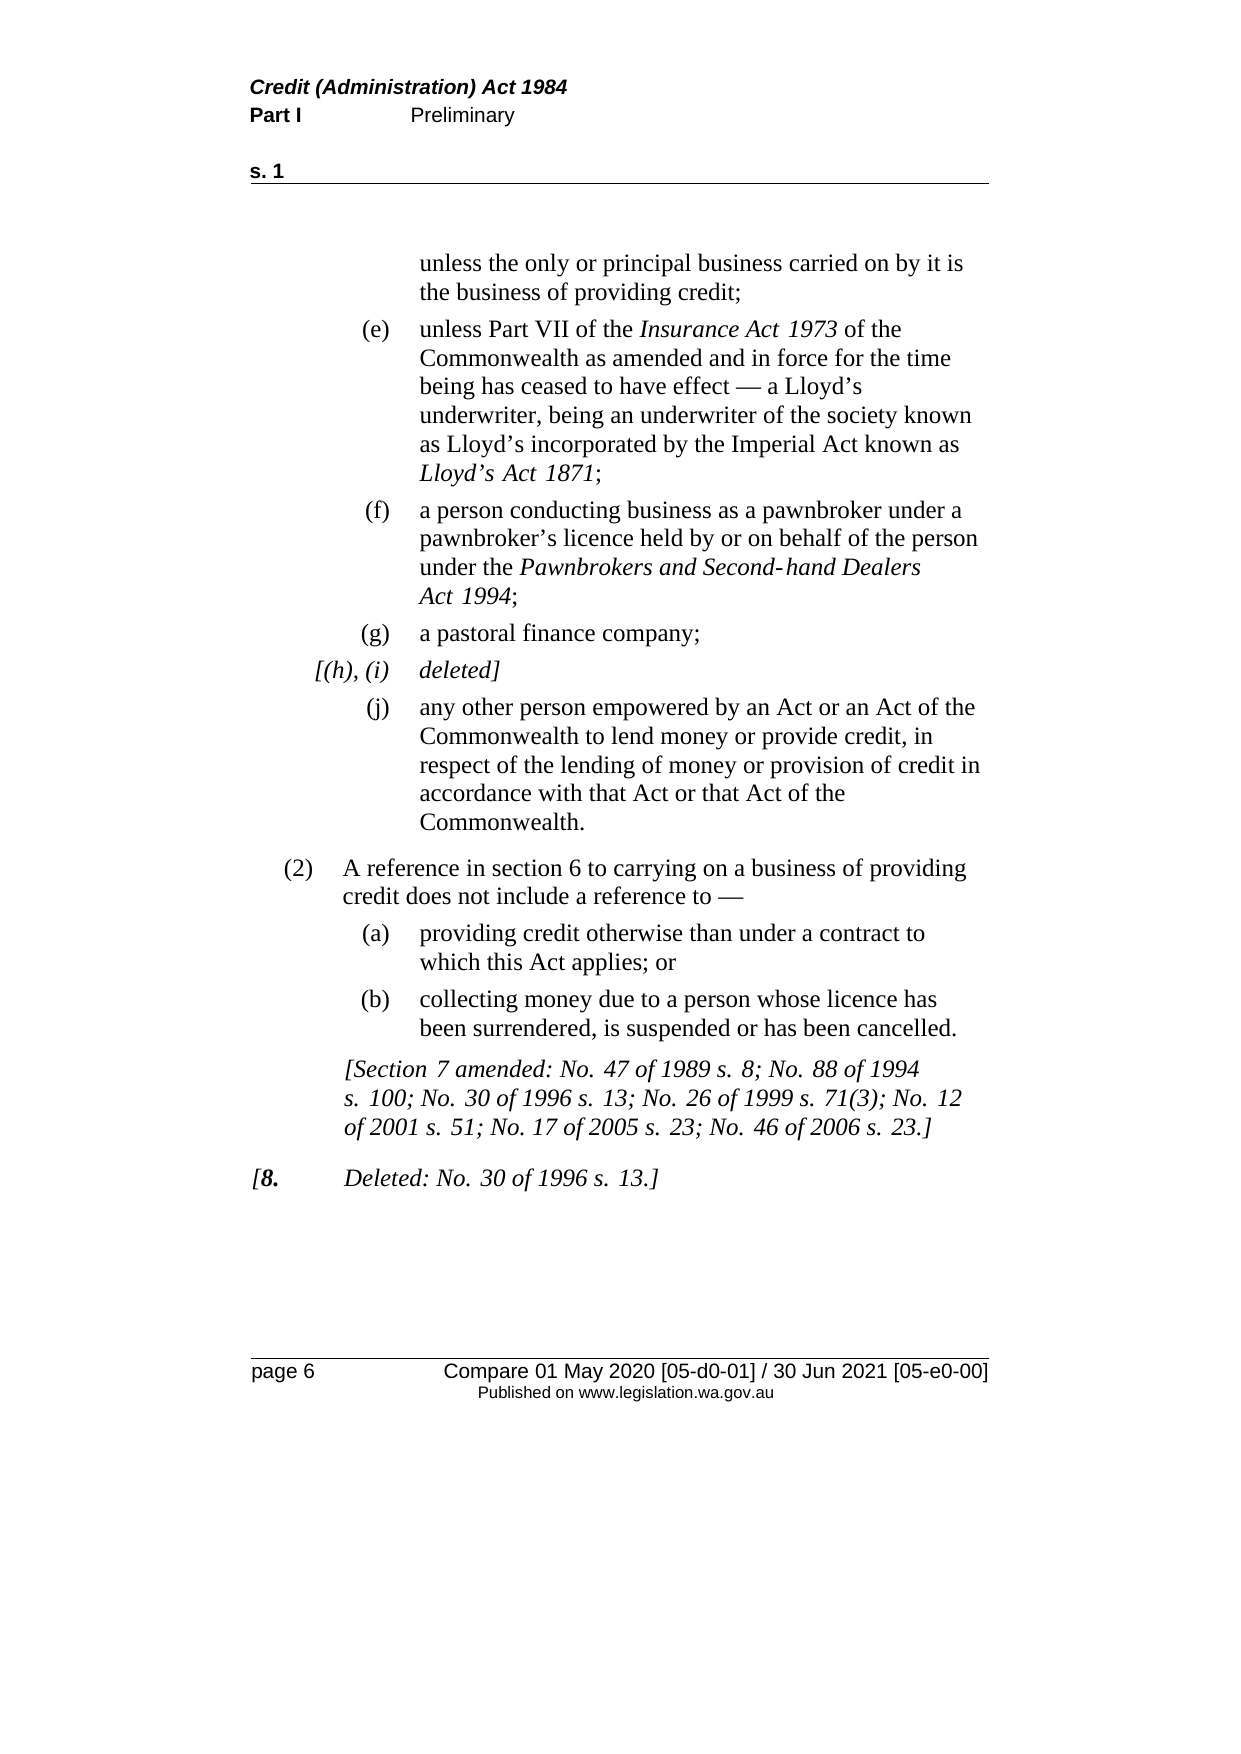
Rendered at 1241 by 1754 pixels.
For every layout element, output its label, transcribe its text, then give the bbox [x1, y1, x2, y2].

text [Section 7 amended: No. 47 of 1989 s. 8; No. 88 of 1994 s. 100; No. 30 of 1996 s. 13; No. 26 of 1999 s. 71(3); No. 12 of 2001 s. 51; No. 17 of 2005 s. 23; No. 46 of 2006 s. 23.] [251, 1054, 989, 1141]
text (j) any other person empowered by an Act or an Act of the Commonwealth to lend money or provide credit, in respect of the lending of money or provision of credit in accordance with that Act or that Act of the Commonwealth. [251, 692, 989, 836]
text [251, 248, 989, 306]
text (a) providing credit otherwise than under a contract to which this Act applies; or [251, 918, 989, 976]
text (g) a pastoral finance company; [251, 618, 989, 647]
text (f) a person conducting business as a pawnbroker under a pawnbroker’s licence held by or on behalf of the person under the Pawnbrokers and Second-hand Dealers Act 1994; [251, 495, 989, 610]
text [(h), (i) deleted] [251, 655, 989, 684]
text (2) A reference in section 6 to carrying on a business of providing credit does not include a reference to — [251, 853, 989, 910]
text (e) unless Part VII of the Insurance Act 1973 of the Commonwealth as amended and in force for the time being has ceased to have effect — a Lloyd’s underwriter, being an underwriter of the society known as Lloyd’s incorporated by the Imperial Act known as Lloyd’s Act 1871; [251, 314, 989, 486]
text (b) collecting money due to a person whose licence has been surrendered, is suspended or has been cancelled. [251, 984, 989, 1042]
text [8. Deleted: No. 30 of 1996 s. 13.] [251, 1163, 989, 1192]
